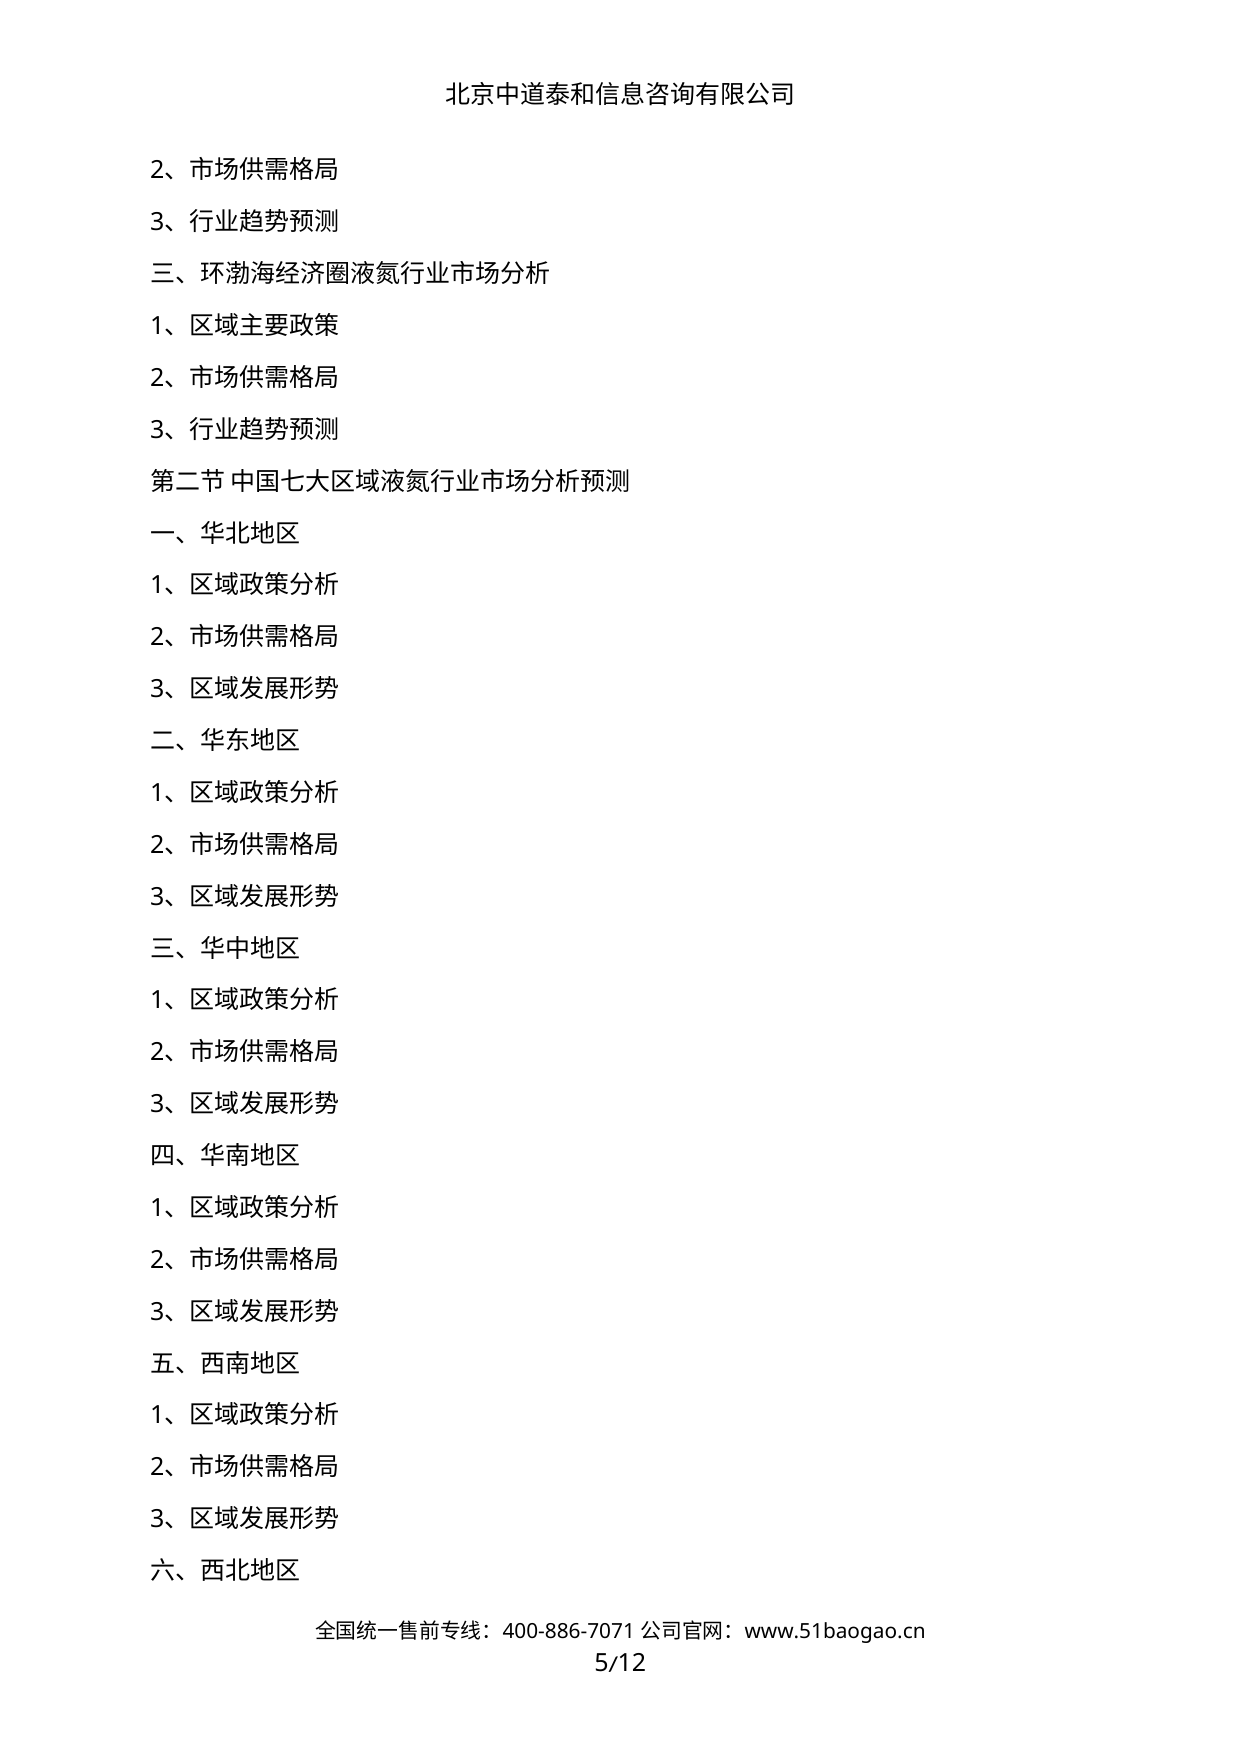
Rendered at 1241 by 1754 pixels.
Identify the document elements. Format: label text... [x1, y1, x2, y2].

text 3、行业趋势预测 [150, 409, 1090, 446]
text 3、区域发展形势 [150, 1084, 1090, 1120]
text 3、区域发展形势 [150, 1291, 1090, 1327]
text 第二节 中国七大区域液氮行业市场分析预测 [150, 461, 1090, 497]
text 2、市场供需格局 [150, 1447, 1090, 1483]
text 2、市场供需格局 [150, 357, 1090, 394]
text 1、区域政策分析 [150, 565, 1090, 601]
text 1、区域政策分析 [150, 772, 1090, 809]
text 六、西北地区 [150, 1551, 1090, 1587]
text 2、市场供需格局 [150, 824, 1090, 861]
text 四、华南地区 [150, 1136, 1090, 1172]
text 1、区域主要政策 [150, 306, 1090, 342]
text 3、区域发展形势 [150, 669, 1090, 705]
text 1、区域政策分析 [150, 980, 1090, 1016]
text 一、华北地区 [150, 513, 1090, 549]
text 二、华东地区 [150, 721, 1090, 757]
text 3、行业趋势预测 [150, 202, 1090, 238]
text 2、市场供需格局 [150, 617, 1090, 653]
text 3、区域发展形势 [150, 876, 1090, 912]
text 五、西南地区 [150, 1343, 1090, 1379]
text 2、市场供需格局 [150, 1032, 1090, 1068]
text 2、市场供需格局 [150, 1239, 1090, 1276]
text 1、区域政策分析 [150, 1187, 1090, 1224]
text 1、区域政策分析 [150, 1395, 1090, 1431]
text 三、环渤海经济圈液氮行业市场分析 [150, 254, 1090, 290]
text 3、区域发展形势 [150, 1499, 1090, 1535]
text 2、市场供需格局 [150, 150, 1090, 186]
text 三、华中地区 [150, 928, 1090, 964]
